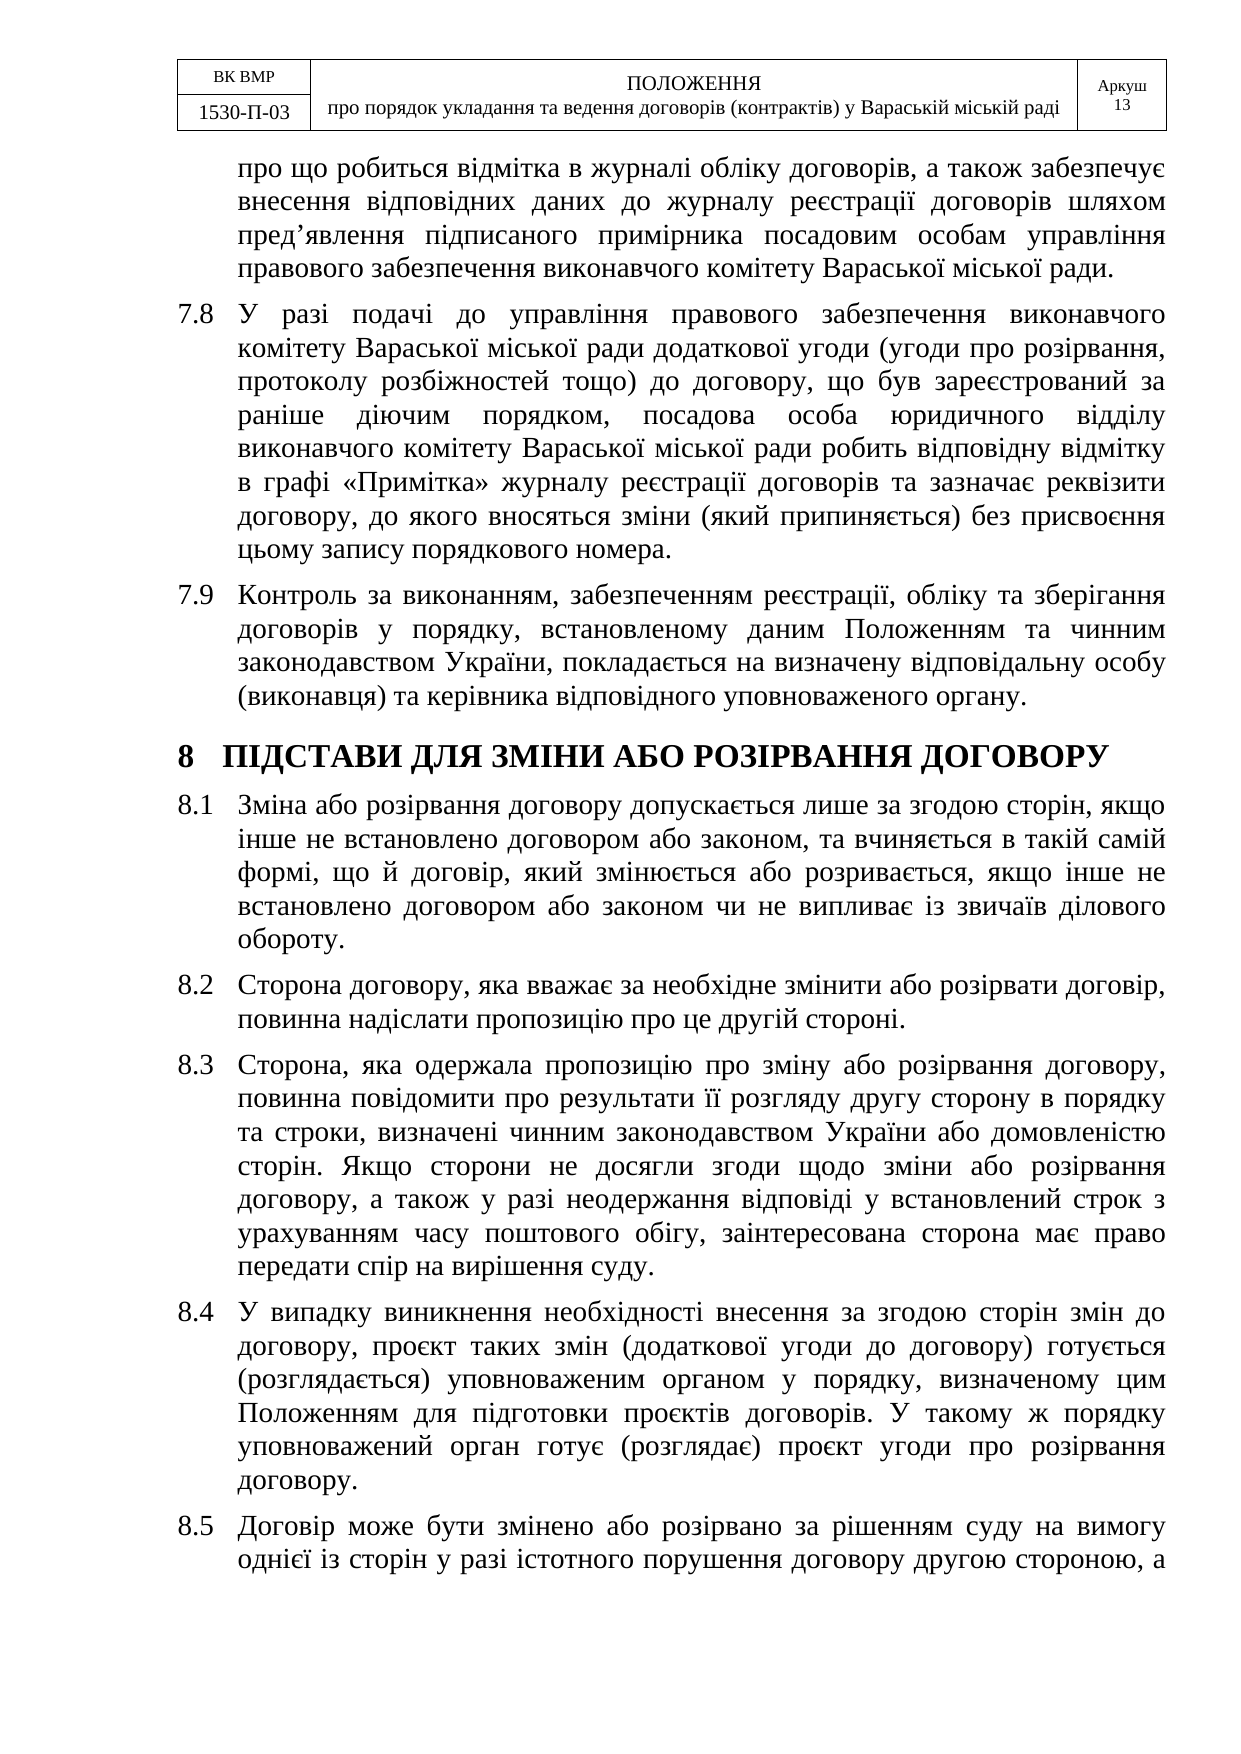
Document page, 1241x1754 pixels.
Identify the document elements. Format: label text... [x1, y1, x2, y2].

subtitle ПІДСТАВИ ДЛЯ ЗМІНИ АБО РОЗІРВАННЯ ДОГОВОРУ [177, 736, 1167, 775]
subtitle У разі подачі до управління правового забезпечення виконавчого комітету Вараської міської ради додаткової угоди (угоди про розірвання, протоколу розбіжностей тощо) до договору, що був зареєстрований за раніше діючим порядком, посадова особа юридичного відділу виконавчого комітету Вараської міської ради робить відповідну відмітку в графі «Примітка» журналу реєстрації договорів та зазначає реквізити договору, до якого вносяться зміни (який припиняється) без присвоєння цьому запису порядкового номера. [177, 296, 1167, 565]
subtitle У випадку виникнення необхідності внесення за згодою сторін змін до договору, проєкт таких змін (додаткової угоди до договору) готується (розглядається) уповноваженим органом у порядку, визначеному цим Положенням для підготовки проєктів договорів. У такому ж порядку уповноважений орган готує (розглядає) проєкт угоди про розірвання договору. [177, 1294, 1167, 1496]
subtitle Контроль за виконанням, забезпеченням реєстрації, обліку та зберігання договорів у порядку, встановленому даним Положенням та чинним законодавством України, покладається на визначену відповідальну особу (виконавця) та керівника відповідного уповноваженого органу. [177, 577, 1167, 711]
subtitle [177, 150, 1167, 284]
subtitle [177, 1508, 1167, 1575]
subtitle Сторона, яка одержала пропозицію про зміну або розірвання договору, повинна повідомити про результати її розгляду другу сторону в порядку та строки, визначені чинним законодавством України або домовленістю сторін. Якщо сторони не досягли згоди щодо зміни або розірвання договору, а також у разі неодержання відповіді у встановлений строк з урахуванням часу поштового обігу, заінтересована сторона має право передати спір на вирішення суду. [177, 1047, 1167, 1282]
subtitle Зміна або розірвання договору допускається лише за згодою сторін, якщо інше не встановлено договором або законом, та вчиняється в такій самій формі, що й договір, який змінюється або розривається, якщо інше не встановлено договором або законом чи не випливає із звичаїв ділового обороту. [177, 787, 1167, 955]
subtitle Сторона договору, яка вважає за необхідне змінити або розірвати договір, повинна надіслати пропозицію про це другій стороні. [177, 967, 1167, 1034]
